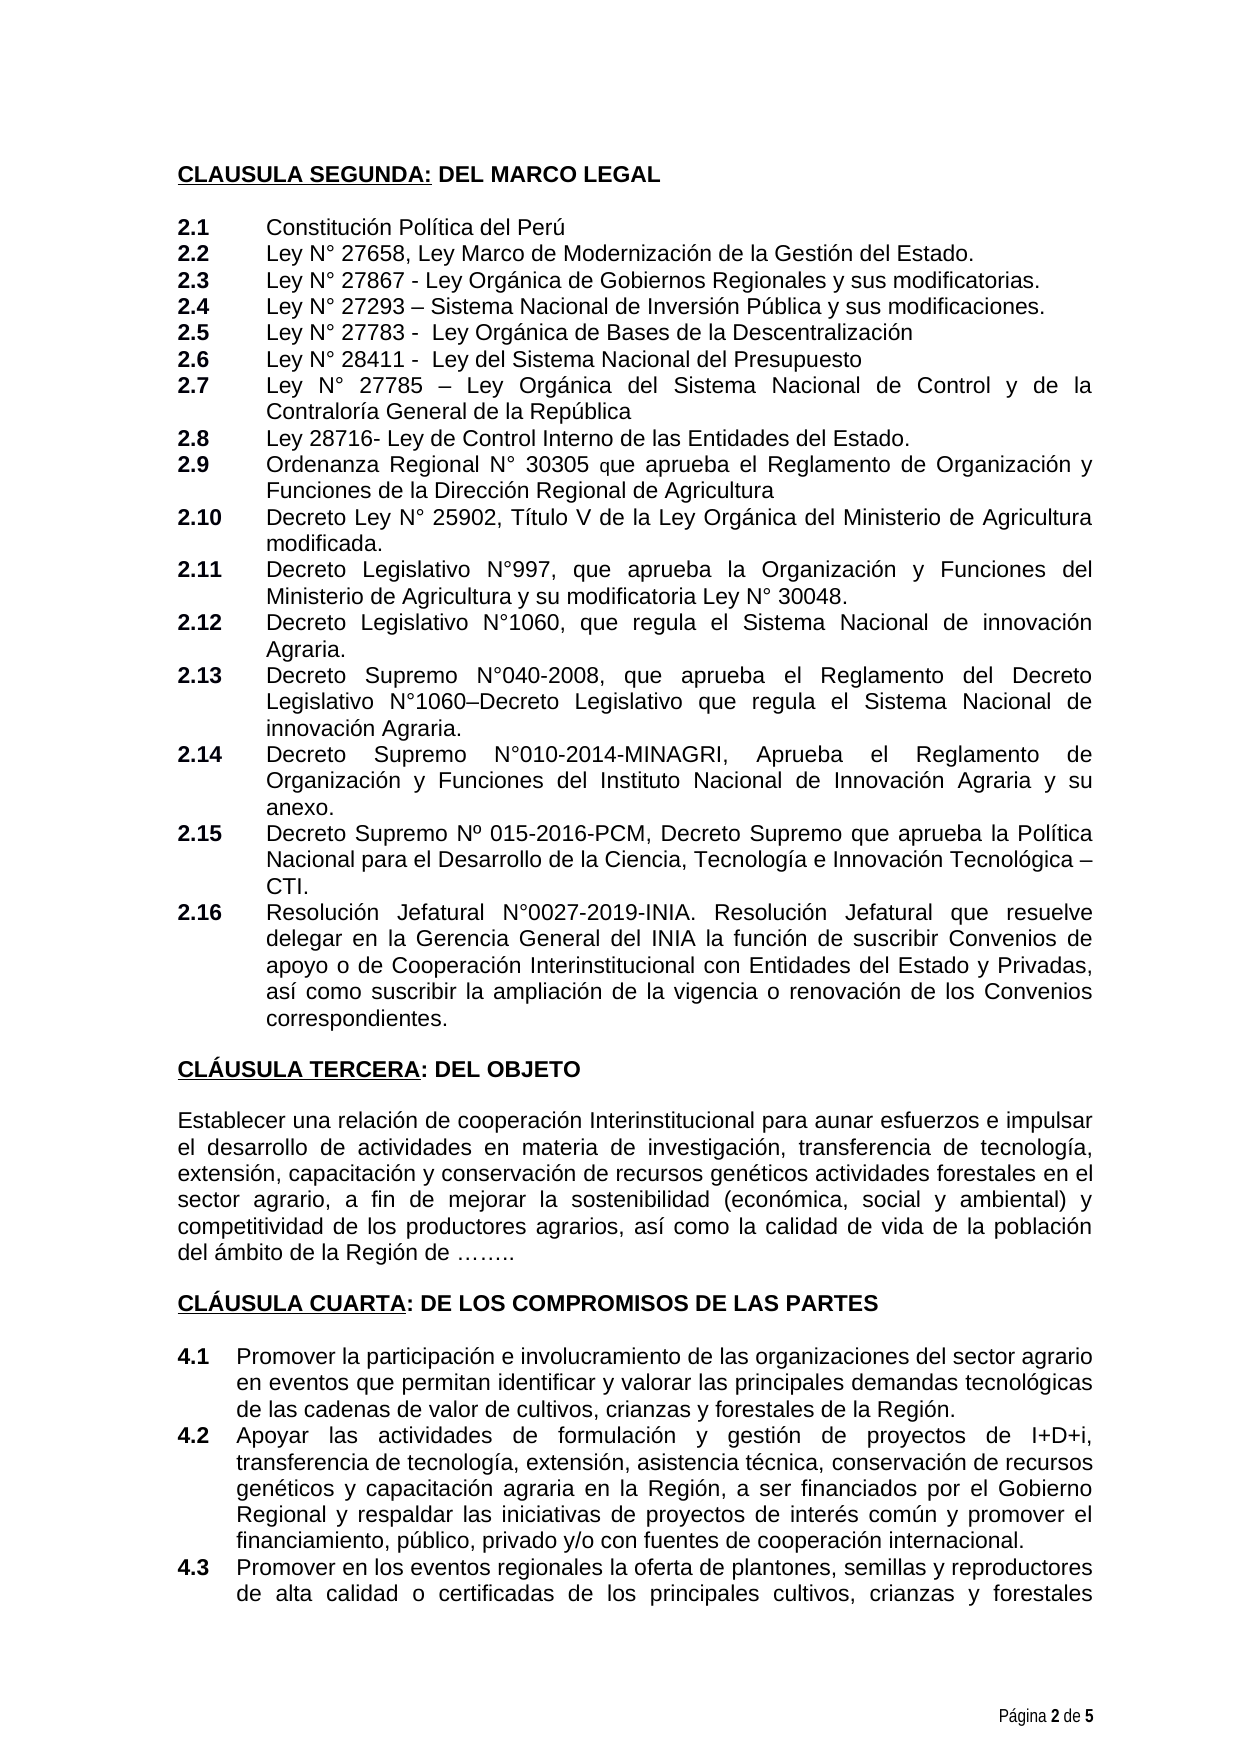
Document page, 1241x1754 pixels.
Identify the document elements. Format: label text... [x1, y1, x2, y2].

list Ley N° 27867 - Ley Orgánica de Gobiernos Regionales y sus modificatorias. [177, 267, 1093, 293]
list Decreto Supremo N°010-2014-MINAGRI, Aprueba el Reglamento de Organización y Funciones del Instituto Nacional de Innovación Agraria y su anexo. [177, 741, 1093, 820]
list Ordenanza Regional N° 30305 que aprueba el Reglamento de Organización y Funciones de la Dirección Regional de Agricultura [177, 451, 1093, 504]
text CLÁUSULA TERCERA: DEL OBJETO [177, 1056, 1093, 1082]
list Decreto Ley N° 25902, Título V de la Ley Orgánica del Ministerio de Agricultura modificada. [177, 504, 1093, 556]
list Decreto Supremo N°040-2008, que aprueba el Reglamento del Decreto Legislativo N°1060–Decreto Legislativo que regula el Sistema Nacional de innovación Agraria. [177, 662, 1093, 741]
list Apoyar las actividades de formulación y gestión de proyectos de I+D+i, transferencia de tecnología, extensión, asistencia técnica, conservación de recursos genéticos y capacitación agraria en la Región, a ser financiados por el Gobierno Regional y respaldar las iniciativas de proyectos de interés común y promover el financiamiento, público, privado y/o con fuentes de cooperación internacional. [177, 1422, 1093, 1554]
text Establecer una relación de cooperación Interinstitucional para aunar esfuerzos e impulsar el desarrollo de actividades en materia de investigación, transferencia de tecnología, extensión, capacitación y conservación de recursos genéticos actividades forestales en el sector agrario, a fin de mejorar la sostenibilidad (económica, social y ambiental) y competitividad de los productores agrarios, así como la calidad de vida de la población del ámbito de la Región de …….. [177, 1107, 1093, 1265]
list Constitución Política del Perú [177, 214, 1093, 240]
list Ley N° 27783 - Ley Orgánica de Bases de la Descentralización [177, 319, 1093, 346]
list Promover la participación e involucramiento de las organizaciones del sector agrario en eventos que permitan identificar y valorar las principales demandas tecnológicas de las cadenas de valor de cultivos, crianzas y forestales de la Región. [177, 1343, 1093, 1422]
list Resolución Jefatural N°0027-2019-INIA. Resolución Jefatural que resuelve delegar en la Gerencia General del INIA la función de suscribir Convenios de apoyo o de Cooperación Interinstitucional con Entidades del Estado y Privadas, así como suscribir la ampliación de la vigencia o renovación de los Convenios correspondientes. [177, 899, 1093, 1031]
list Decreto Supremo Nº 015-2016-PCM, Decreto Supremo que aprueba la Política Nacional para el Desarrollo de la Ciencia, Tecnología e Innovación Tecnológica – CTI. [177, 820, 1093, 899]
list Ley N° 27658, Ley Marco de Modernización de la Gestión del Estado. [177, 240, 1093, 267]
text CLAUSULA SEGUNDA: DEL MARCO LEGAL [177, 161, 1093, 187]
list Ley N° 27293 – Sistema Nacional de Inversión Pública y sus modificaciones. [177, 293, 1093, 319]
list Ley N° 28411 - Ley del Sistema Nacional del Presupuesto [177, 346, 1093, 372]
list Ley N° 27785 – Ley Orgánica del Sistema Nacional de Control y de la Contraloría General de la República [177, 372, 1093, 425]
text CLÁUSULA CUARTA: DE LOS COMPROMISOS DE LAS PARTES [177, 1290, 1093, 1317]
list Decreto Legislativo N°1060, que regula el Sistema Nacional de innovación Agraria. [177, 609, 1093, 662]
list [177, 1554, 1093, 1607]
list Ley 28716- Ley de Control Interno de las Entidades del Estado. [177, 425, 1093, 451]
list Decreto Legislativo N°997, que aprueba la Organización y Funciones del Ministerio de Agricultura y su modificatoria Ley N° 30048. [177, 556, 1093, 609]
